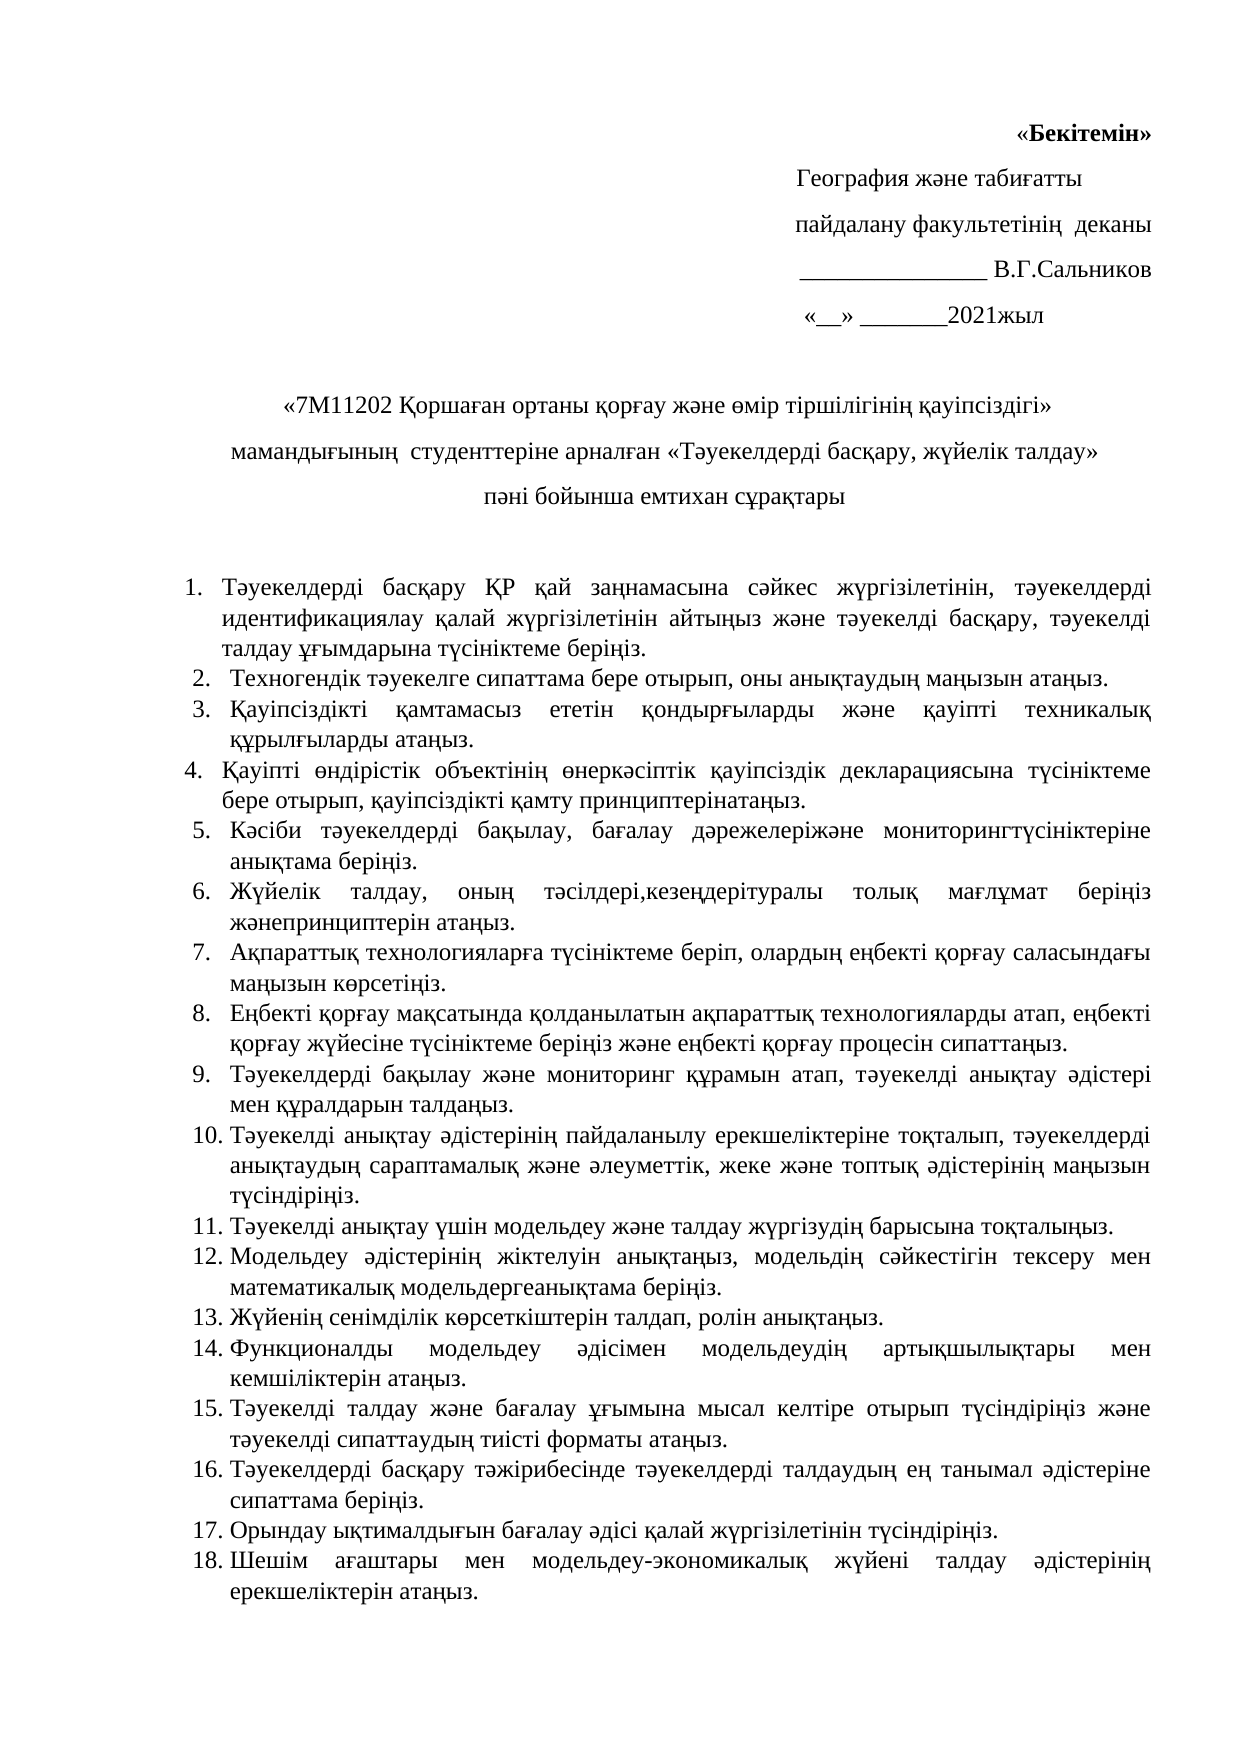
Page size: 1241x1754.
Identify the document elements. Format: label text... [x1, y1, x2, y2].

text «7M11202 Қоршаған ортаны қорғау және өмір тіршілігінің қауіпсіздігі» [177, 391, 1152, 419]
list Тәуекелдерді бақылау және мониторинг құрамын атап, тәуекелді анықтау әдістері мен құралдарын талдаңыз. [192, 1059, 1152, 1118]
list Тәуекелді анықтау әдістерінің пайдаланылу ерекшеліктеріне тоқталып, тәуекелдерді анықтаудың сараптамалық және әлеуметтік, жеке және топтық әдістерінің маңызын түсіндіріңіз. [192, 1120, 1152, 1209]
text мамандығының студенттеріне арналған «Тәуекелдерді басқару, жүйелік талдау» [177, 436, 1152, 465]
text «__» _______2021жыл [177, 300, 1152, 328]
list Тәуекелді талдау және бағалау ұғымына мысал келтіре отырып түсіндіріңіз және тәуекелді сипаттаудың тиісті форматы атаңыз. [192, 1393, 1152, 1453]
list Техногендік тәуекелге сипаттама бере отырып, оны анықтаудың маңызын атаңыз. [192, 663, 1152, 692]
list Тәуекелдерді басқару тәжірибесінде тәуекелдерді талдаудың ең танымал әдістеріне сипаттама беріңіз. [192, 1454, 1152, 1513]
list Тәуекелді анықтау үшін модельдеу және талдау жүргізудің барысына тоқталыңыз. [192, 1211, 1152, 1240]
text «Бекiтемiн» [177, 118, 1152, 147]
text пайдалану факультетінің деканы [177, 209, 1152, 238]
list Қауіпсіздікті қамтамасыз ететін қондырғыларды және қауіпті техникалық құрылғыларды атаңыз. [192, 694, 1152, 753]
list Тәуекелдерді басқару ҚР қай заңнамасына сәйкес жүргізілетінін, тәуекелдерді идентификациялау қалай жүргізілетінін айтыңыз және тәуекелді басқару, тәуекелді талдау ұғымдарына түсініктеме беріңіз. [184, 572, 1152, 662]
list Жүйенің сенімділік көрсеткіштерін талдап, ролін анықтаңыз. [192, 1302, 1152, 1331]
list Ақпараттық технологияларға түсініктеме беріп, олардың еңбекті қорғау саласындағы маңызын көрсетіңіз. [192, 937, 1152, 996]
list Кәсіби тәуекелдерді бақылау, бағалау дәрежелеріжәне мониторингтүсініктеріне анықтама беріңіз. [192, 816, 1152, 875]
list Жүйелік талдау, оның тәсілдері,кезеңдерітуралы толық мағлұмат беріңіз жәнепринциптерін атаңыз. [192, 876, 1152, 936]
list Орындау ықтималдығын бағалау әдісі қалай жүргізілетінін түсіндіріңіз. [192, 1515, 1152, 1544]
list Қауіпті өндірістік объектінің өнеркәсіптік қауіпсіздік декларациясына түсініктеме бере отырып, қауіпсіздікті қамту принциптерінатаңыз. [184, 755, 1152, 814]
text География және табиғатты [177, 163, 1152, 192]
list Функционалды модельдеу әдісімен модельдеудің артықшылықтары мен кемшіліктерін атаңыз. [192, 1333, 1152, 1392]
text пәнi бойынша емтихан сұрақтары [177, 481, 1152, 510]
list Шешім ағаштары мен модельдеу-экономикалық жүйені талдау әдістерінің ерекшеліктерін атаңыз. [192, 1546, 1152, 1605]
list Еңбекті қорғау мақсатында қолданылатын ақпараттық технологияларды атап, еңбекті қорғау жүйесіне түсініктеме беріңіз және еңбекті қорғау процесін сипаттаңыз. [192, 998, 1152, 1057]
list Модельдеу әдістерінің жіктелуін анықтаңыз, модельдің сәйкестігін тексеру мен математикалық модельдергеанықтама беріңіз. [192, 1241, 1152, 1301]
text _______________ В.Г.Сальников [177, 254, 1152, 283]
